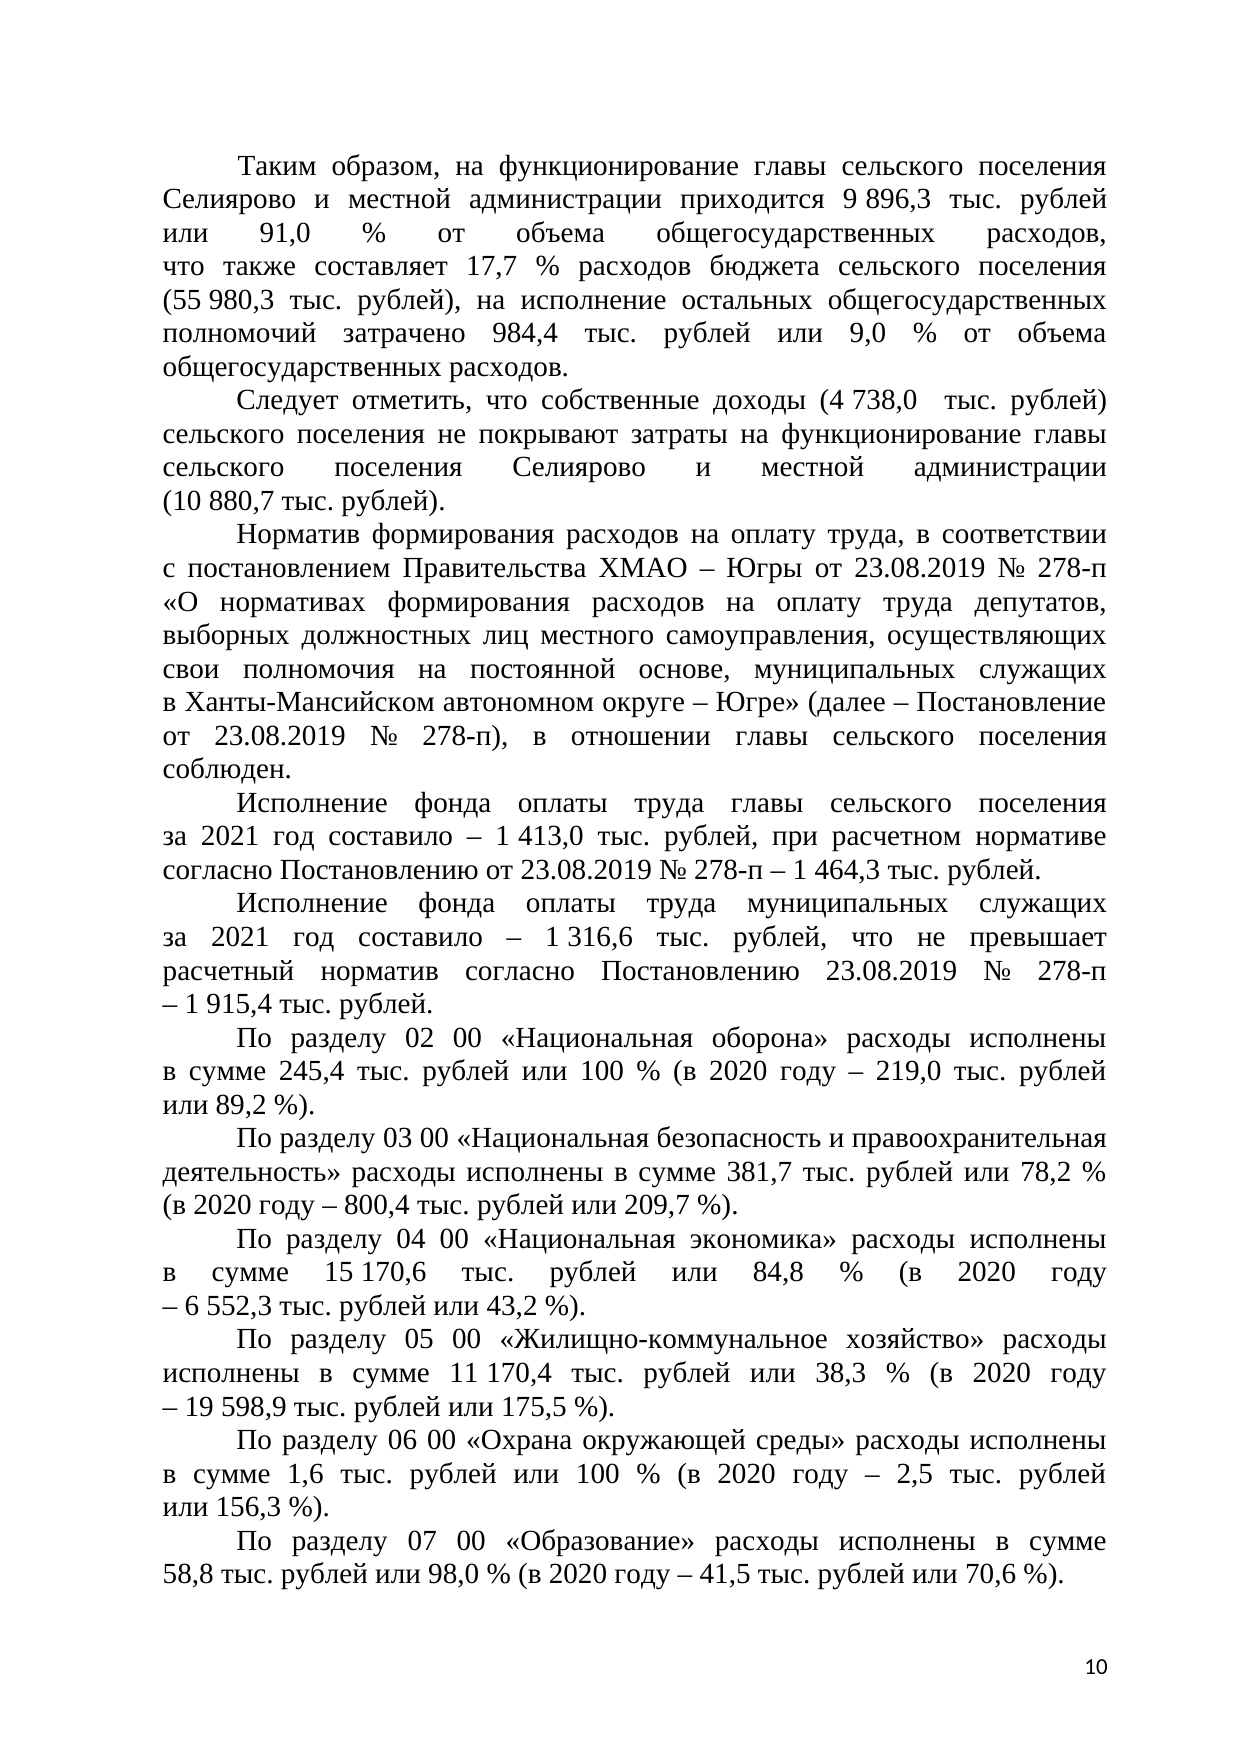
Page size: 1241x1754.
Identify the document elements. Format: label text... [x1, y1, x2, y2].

text Норматив формирования расходов на оплату труда, в соответствии с постановлением Правительства ХМАО – Югры от 23.08.2019 № 278-п «О нормативах формирования расходов на оплату труда депутатов, выборных должностных лиц местного самоуправления, осуществляющих свои полномочия на постоянной основе, муниципальных служащих в Ханты-Мансийском автономном округе – Югре» (далее – Постановление от 23.08.2019 № 278-п), в отношении главы сельского поселения соблюден. [162, 517, 1107, 785]
text По разделу 07 00 «Образование» расходы исполнены в сумме 58,8 тыс. рублей или 98,0 % (в 2020 году – 41,5 тыс. рублей или 70,6 %). [162, 1523, 1107, 1590]
text По разделу 06 00 «Охрана окружающей среды» расходы исполнены в сумме 1,6 тыс. рублей или 100 % (в 2020 году – 2,5 тыс. рублей или 156,3 %). [162, 1422, 1107, 1523]
text Следует отметить, что собственные доходы (4 738,0 тыс. рублей) сельского поселения не покрывают затраты на функционирование главы сельского поселения Селиярово и местной администрации (10 880,7 тыс. рублей). [162, 382, 1107, 517]
text Исполнение фонда оплаты труда главы сельского поселения за 2021 год составило – 1 413,0 тыс. рублей, при расчетном нормативе согласно Постановлению от 23.08.2019 № 278-п – 1 464,3 тыс. рублей. [162, 785, 1107, 886]
text По разделу 05 00 «Жилищно-коммунальное хозяйство» расходы исполнены в сумме 11 170,4 тыс. рублей или 38,3 % (в 2020 году – 19 598,9 тыс. рублей или 175,5 %). [162, 1322, 1107, 1422]
text Исполнение фонда оплаты труда муниципальных служащих за 2021 год составило – 1 316,6 тыс. рублей, что не превышает расчетный норматив согласно Постановлению 23.08.2019 № 278-п – 1 915,4 тыс. рублей. [162, 886, 1107, 1020]
text Таким образом, на функционирование главы сельского поселения Селиярово и местной администрации приходится 9 896,3 тыс. рублей или 91,0 % от объема общегосударственных расходов, что также составляет 17,7 % расходов бюджета сельского поселения (55 980,3 тыс. рублей), на исполнение остальных общегосударственных полномочий затрачено 984,4 тыс. рублей или 9,0 % от объема общегосударственных расходов. [162, 148, 1107, 382]
text По разделу 02 00 «Национальная оборона» расходы исполнены в сумме 245,4 тыс. рублей или 100 % (в 2020 году – 219,0 тыс. рублей или 89,2 %). [162, 1020, 1107, 1120]
text По разделу 03 00 «Национальная безопасность и правоохранительная деятельность» расходы исполнены в сумме 381,7 тыс. рублей или 78,2 % (в 2020 году – 800,4 тыс. рублей или 209,7 %). [162, 1120, 1107, 1221]
text По разделу 04 00 «Национальная экономика» расходы исполнены в сумме 15 170,6 тыс. рублей или 84,8 % (в 2020 году – 6 552,3 тыс. рублей или 43,2 %). [162, 1221, 1107, 1322]
